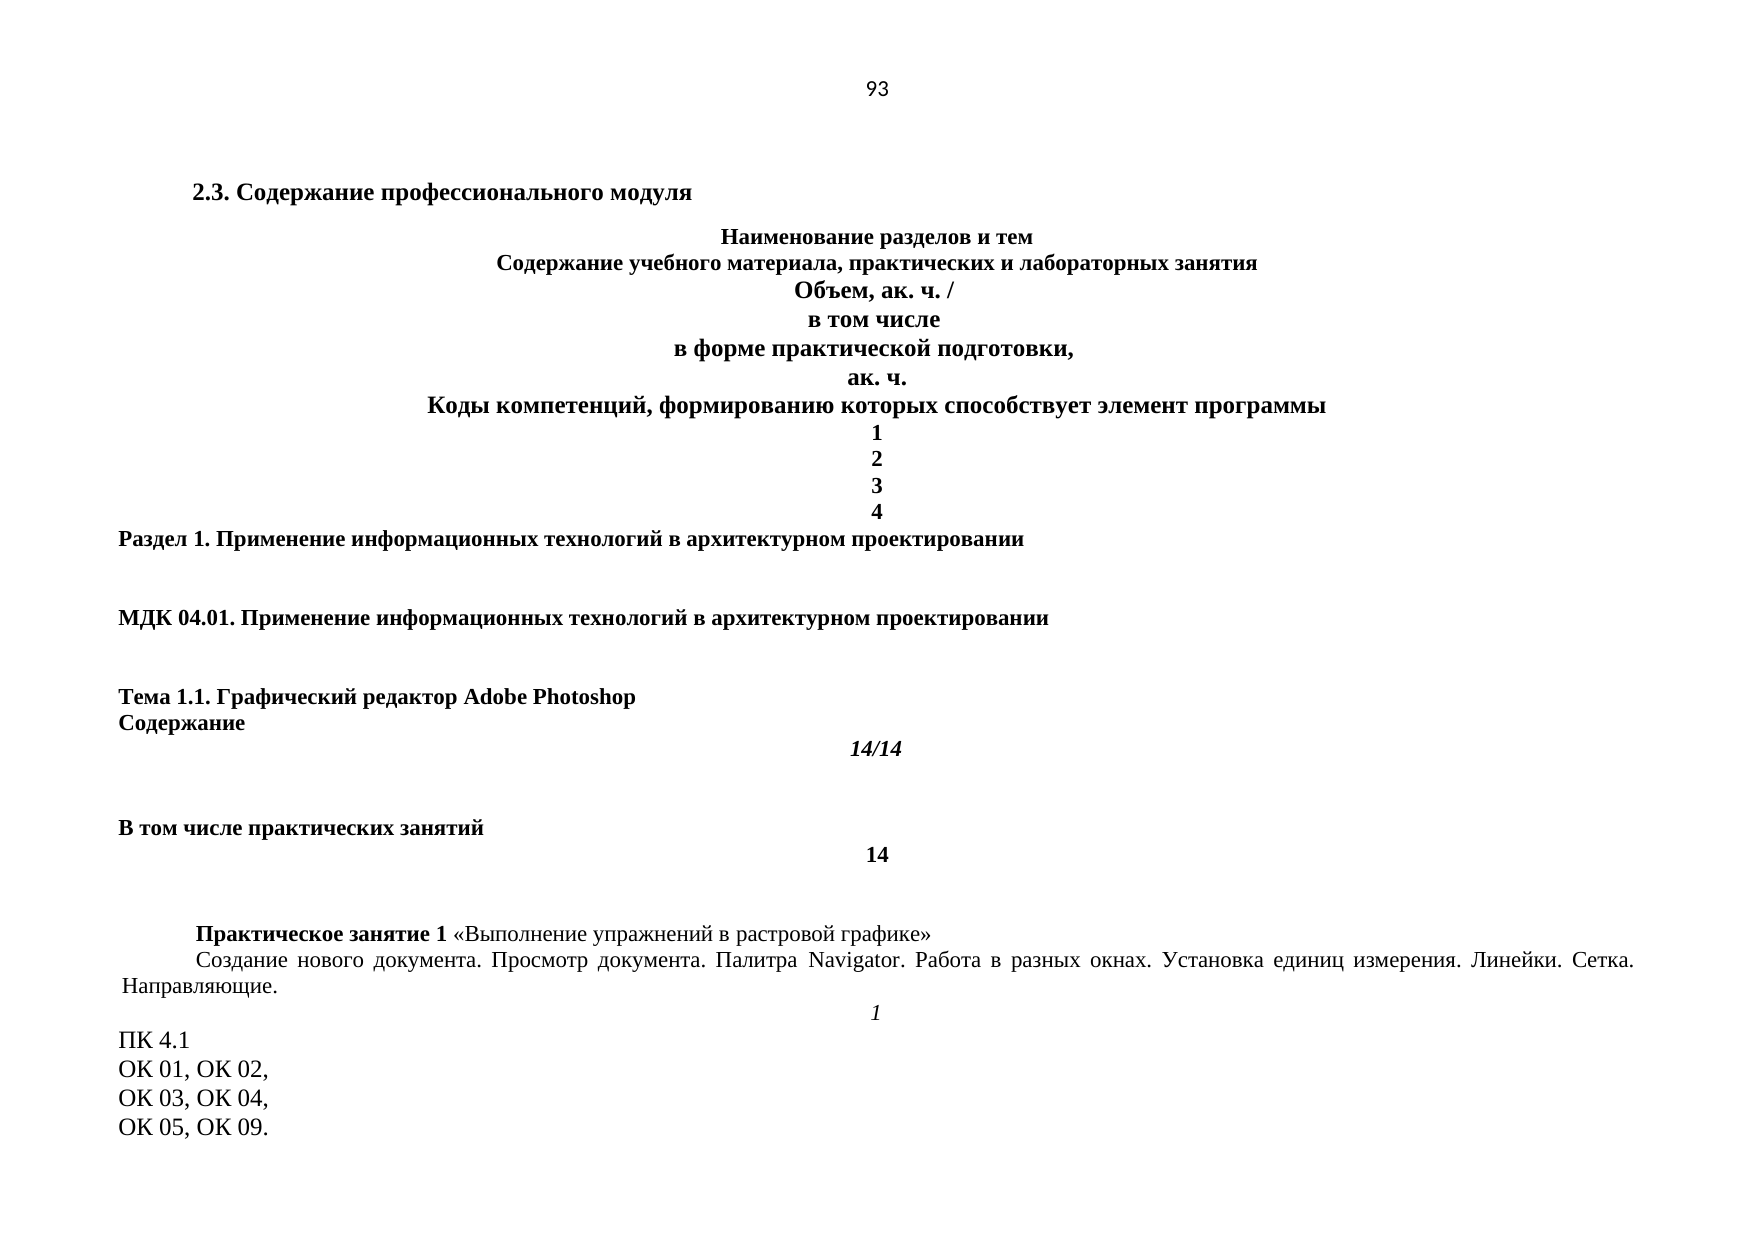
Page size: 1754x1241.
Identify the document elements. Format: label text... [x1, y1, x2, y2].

list Содержание профессионального модуля [192, 177, 1636, 206]
